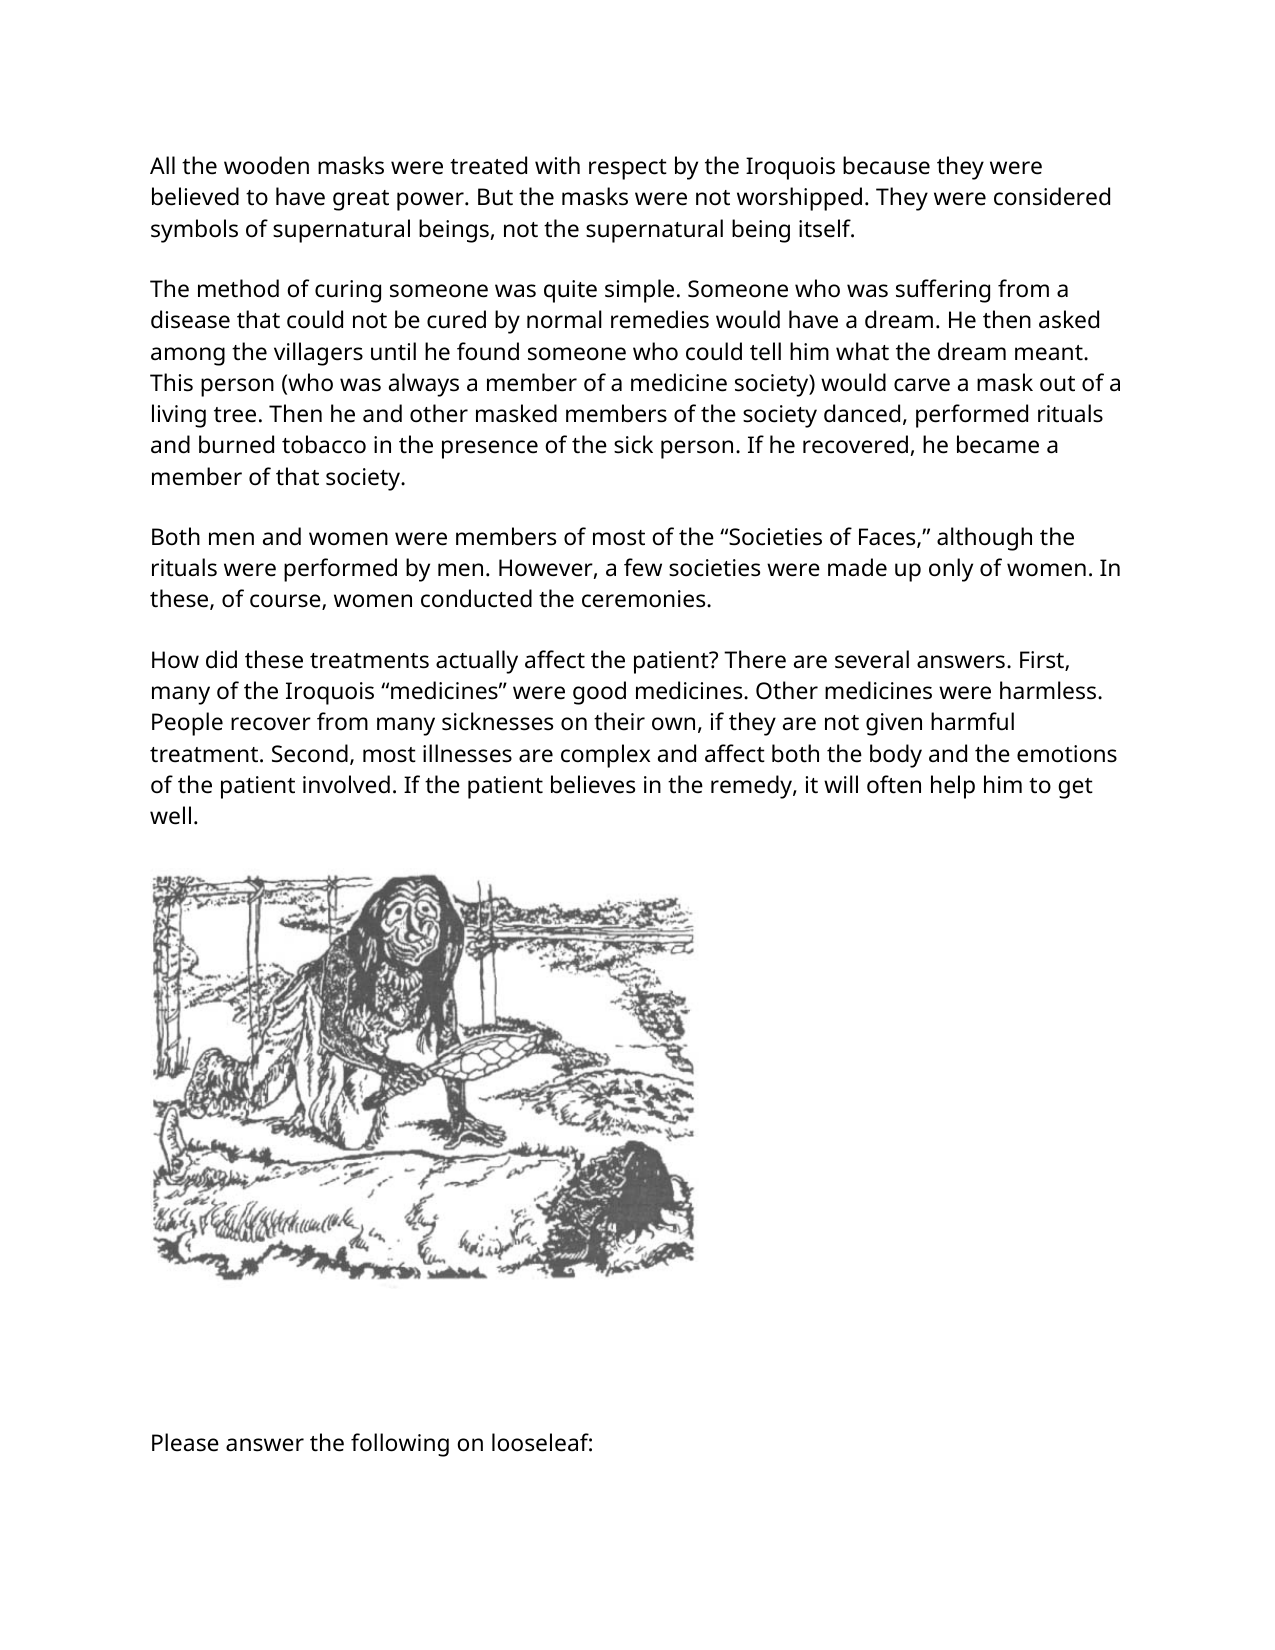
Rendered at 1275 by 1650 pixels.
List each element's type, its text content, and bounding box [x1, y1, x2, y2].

text How did these treatments actually affect the patient? There are several answers. First, many of the Iroquois “medicines” were good medicines. Other medicines were harmless. People recover from many sicknesses on their own, if they are not given harmful treatment. Second, most illnesses are complex and affect both the body and the emotions of the patient involved. If the patient believes in the remedy, it will often help him to get well. [150, 644, 1125, 831]
text The method of curing someone was quite simple. Someone who was suffering from a disease that could not be cured by normal remedies would have a dream. He then asked among the villagers until he found someone who could tell him what the dream meant. This person (who was always a member of a medicine society) would carve a mask out of a living tree. Then he and other masked members of the society danced, performed rituals and burned tobacco in the presence of the sick person. If he recovered, he became a member of that society. [150, 273, 1125, 492]
text Both men and women were members of most of the “Societies of Faces,” although the rituals were performed by men. However, a few societies were made up only of women. In these, of course, women conducted the ceremonies. [150, 521, 1125, 614]
picture [150, 860, 712, 1289]
text Please answer the following on looseleaf: [150, 1427, 1125, 1458]
text All the wooden masks were treated with respect by the Iroquois because they were believed to have great power. But the masks were not worshipped. They were considered symbols of supernatural beings, not the supernatural being itself. [150, 150, 1125, 244]
